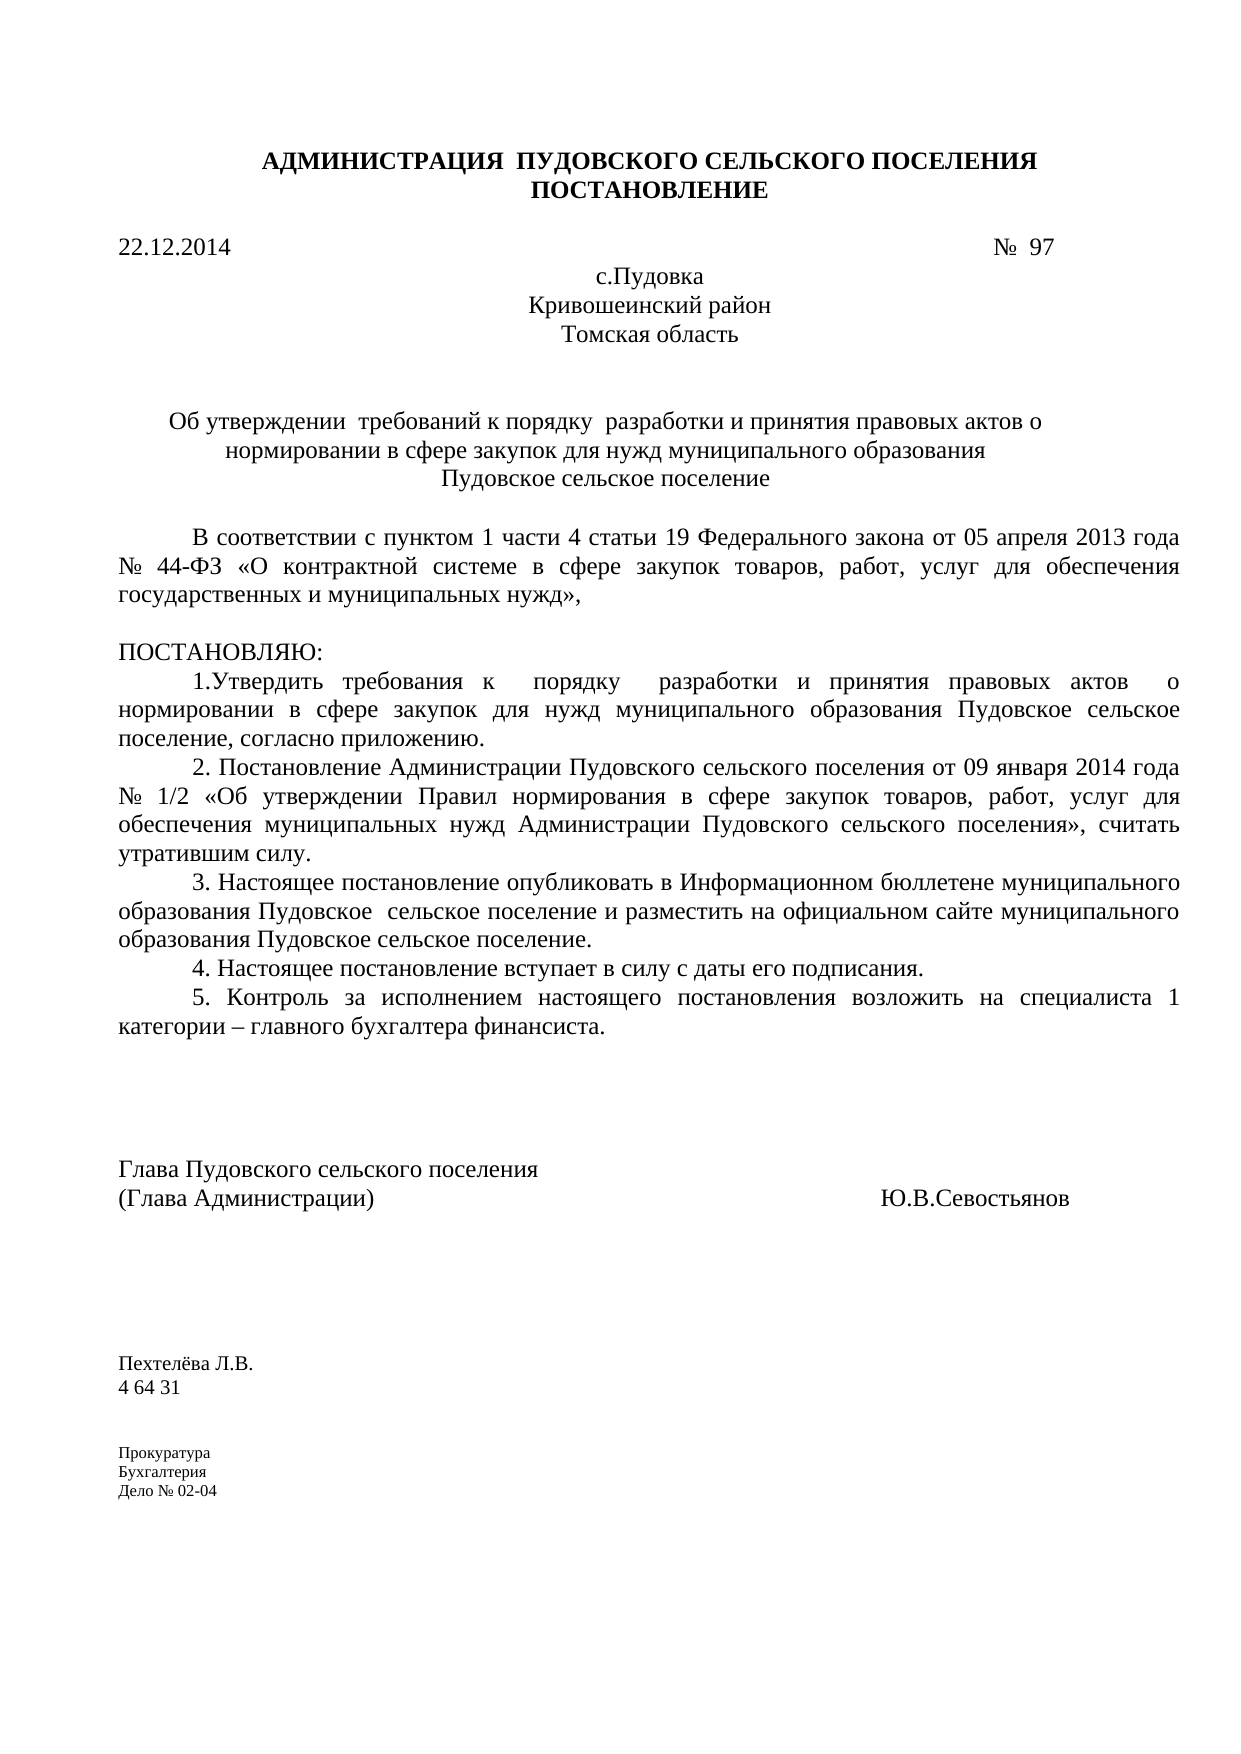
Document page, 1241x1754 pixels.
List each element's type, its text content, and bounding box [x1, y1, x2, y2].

text ПОСТАНОВЛЯЮ: [118, 637, 1181, 666]
text Дело № 02-04 [118, 1481, 1181, 1500]
text 1.Утвердить требования к порядку разработки и принятия правовых актов о нормировании в сфере закупок для нужд муниципального образования Пудовское сельское поселение, согласно приложению. [118, 666, 1181, 752]
text 3. Настоящее постановление опубликовать в Информационном бюллетене муниципального образования Пудовское сельское поселение и разместить на официальном сайте муниципального образования Пудовское сельское поселение. [118, 867, 1181, 953]
text Бухгалтерия [118, 1462, 1181, 1481]
text Томская область [118, 319, 1181, 347]
text (Глава Администрации) Ю.В.Севостьянов [118, 1183, 1181, 1212]
text Пехтелёва Л.В. [118, 1351, 1181, 1375]
text ПОСТАНОВЛЕНИЕ [118, 175, 1181, 204]
text 2. Постановление Администрации Пудовского сельского поселения от 09 января 2014 года № 1/2 «Об утверждении Правил нормирования в сфере закупок товаров, работ, услуг для обеспечения муниципальных нужд Администрации Пудовского сельского поселения», считать утратившим силу. [118, 752, 1181, 867]
text АДМИНИСТРАЦИЯ ПУДОВСКОГО СЕЛЬСКОГО ПОСЕЛЕНИЯ [118, 146, 1181, 175]
text 22.12.2014 № 97 [118, 232, 1181, 261]
text 4. Настоящее постановление вступает в силу с даты его подписания. [118, 953, 1181, 982]
text 4 64 31 [118, 1375, 1181, 1399]
text Кривошеинский район [118, 290, 1181, 319]
text Прокуратура [118, 1442, 1181, 1462]
text с.Пудовка [118, 261, 1181, 290]
text В соответствии с пунктом 1 части 4 статьи 19 Федерального закона от 05 апреля 2013 года № 44-ФЗ «О контрактной системе в сфере закупок товаров, работ, услуг для обеспечения государственных и муниципальных нужд», [118, 522, 1181, 608]
table_header Об утверждении требований к порядку разработки и принятия правовых актов о нормировании в сфере закупок для нужд муниципального образования Пудовское сельское поселение [107, 406, 1103, 492]
text 5. Контроль за исполнением настоящего постановления возложить на специалиста 1 категории – главного бухгалтера финансиста. [118, 982, 1181, 1039]
text Глава Пудовского сельского поселения [118, 1154, 1181, 1183]
